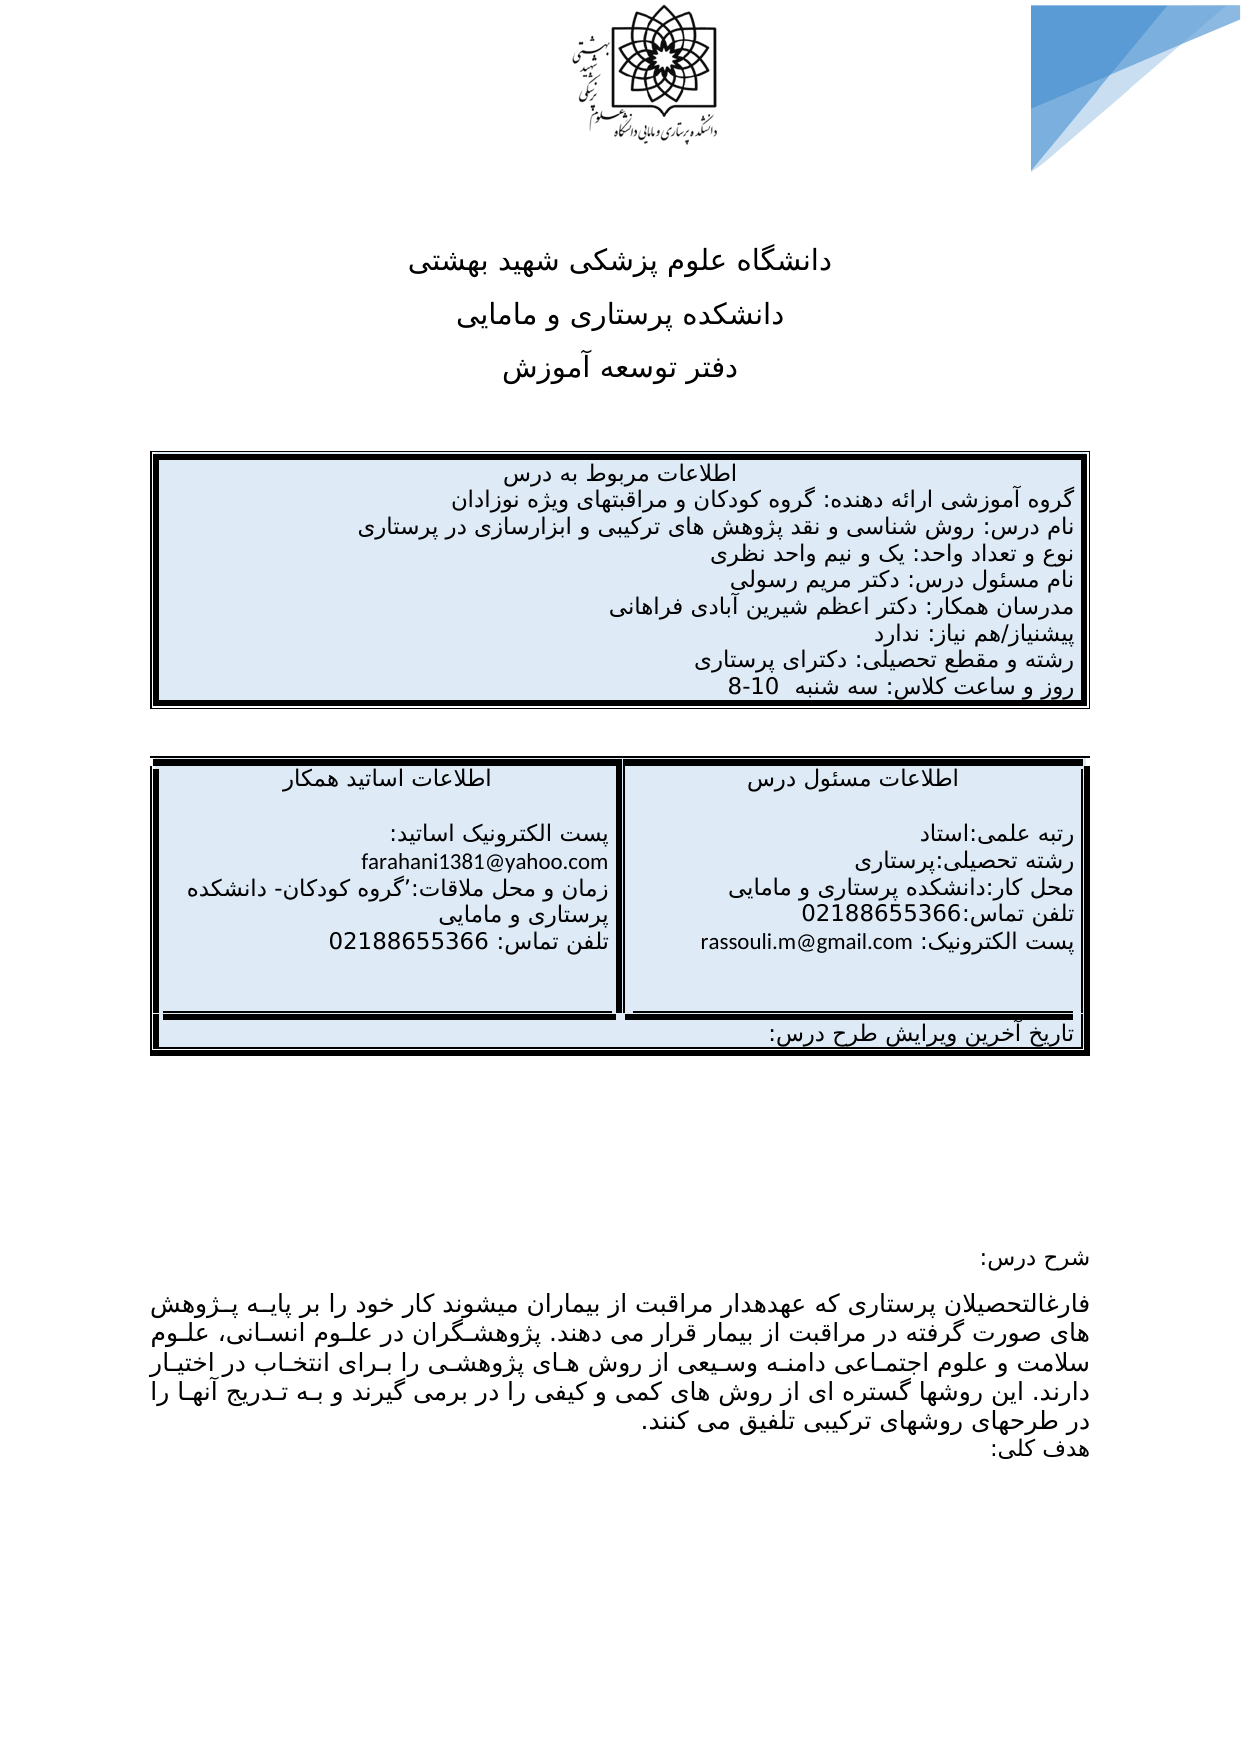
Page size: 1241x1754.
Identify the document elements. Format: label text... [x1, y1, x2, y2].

table_header اطلاعات مربوط به درس گروه آموزشی ارائه دهنده: گروه کودکان و مراقبتهای ویژه نوزادان نام درس: روش شناسی و نقد پژوهش های ترکیبی و ابزارسازی در پرستاری نوع و تعداد واحد: یک و نیم واحد نظری نام مسئول درس: دکتر مریم رسولی مدرسان همکار: دکتر اعظم شیرین آبادی فراهانی پیشنیاز/هم نیاز: ندارد رشته و مقطع تحصیلی: دکترای پرستاری روز و ساعت کلاس: سه شنبه 10-8 [159, 460, 1081, 700]
table_header اطلاعات اساتید همکار پست الکترونیک اساتید: farahani1381@yahoo.com زمان و محل ملاقات:’گروه کودکان- دانشکده پرستاری و مامایی تلفن تماس: 02188655366 [155, 766, 616, 1011]
text دانشکده پرستاری و مامایی [150, 297, 1090, 331]
picture [1031, 5, 1241, 174]
table_cell تاریخ آخرین ویرایش طرح درس: [155, 1011, 1084, 1047]
text شرح درس: [150, 1244, 1090, 1271]
text هدف کلی: [150, 1435, 1090, 1462]
text فارغالتحصیلان پرستاری که عهدهدار مراقبت از بیماران میشوند کار خود را بر پایه پژوهش های صورت گرفته در مراقبت از بیمار قرار می دهند. پژوهشگران در علوم انسانی، علوم سلامت و علوم اجتماعی دامنه وسیعی از روش های پژوهشی را برای انتخاب در اختیار دارند. این روشها گستره ای از روش های کمی و کیفی را در برمی گیرند و به تدریج آنها را در طرحهای روشهای ترکیبی تلفیق می کنند. [150, 1289, 1090, 1435]
picture [538, 4, 757, 150]
text دانشگاه علوم پزشکی شهید بهشتی [150, 244, 1090, 278]
text دفتر توسعه آموزش [150, 350, 1090, 384]
table_header اطلاعات مسئول درس رتبه علمی:استاد رشته تحصیلی:پرستاری محل کار:دانشکده پرستاری و مامایی تلفن تماس:02188655366 پست الکترونیک: rassouli.m@gmail.com [620, 758, 1086, 1011]
